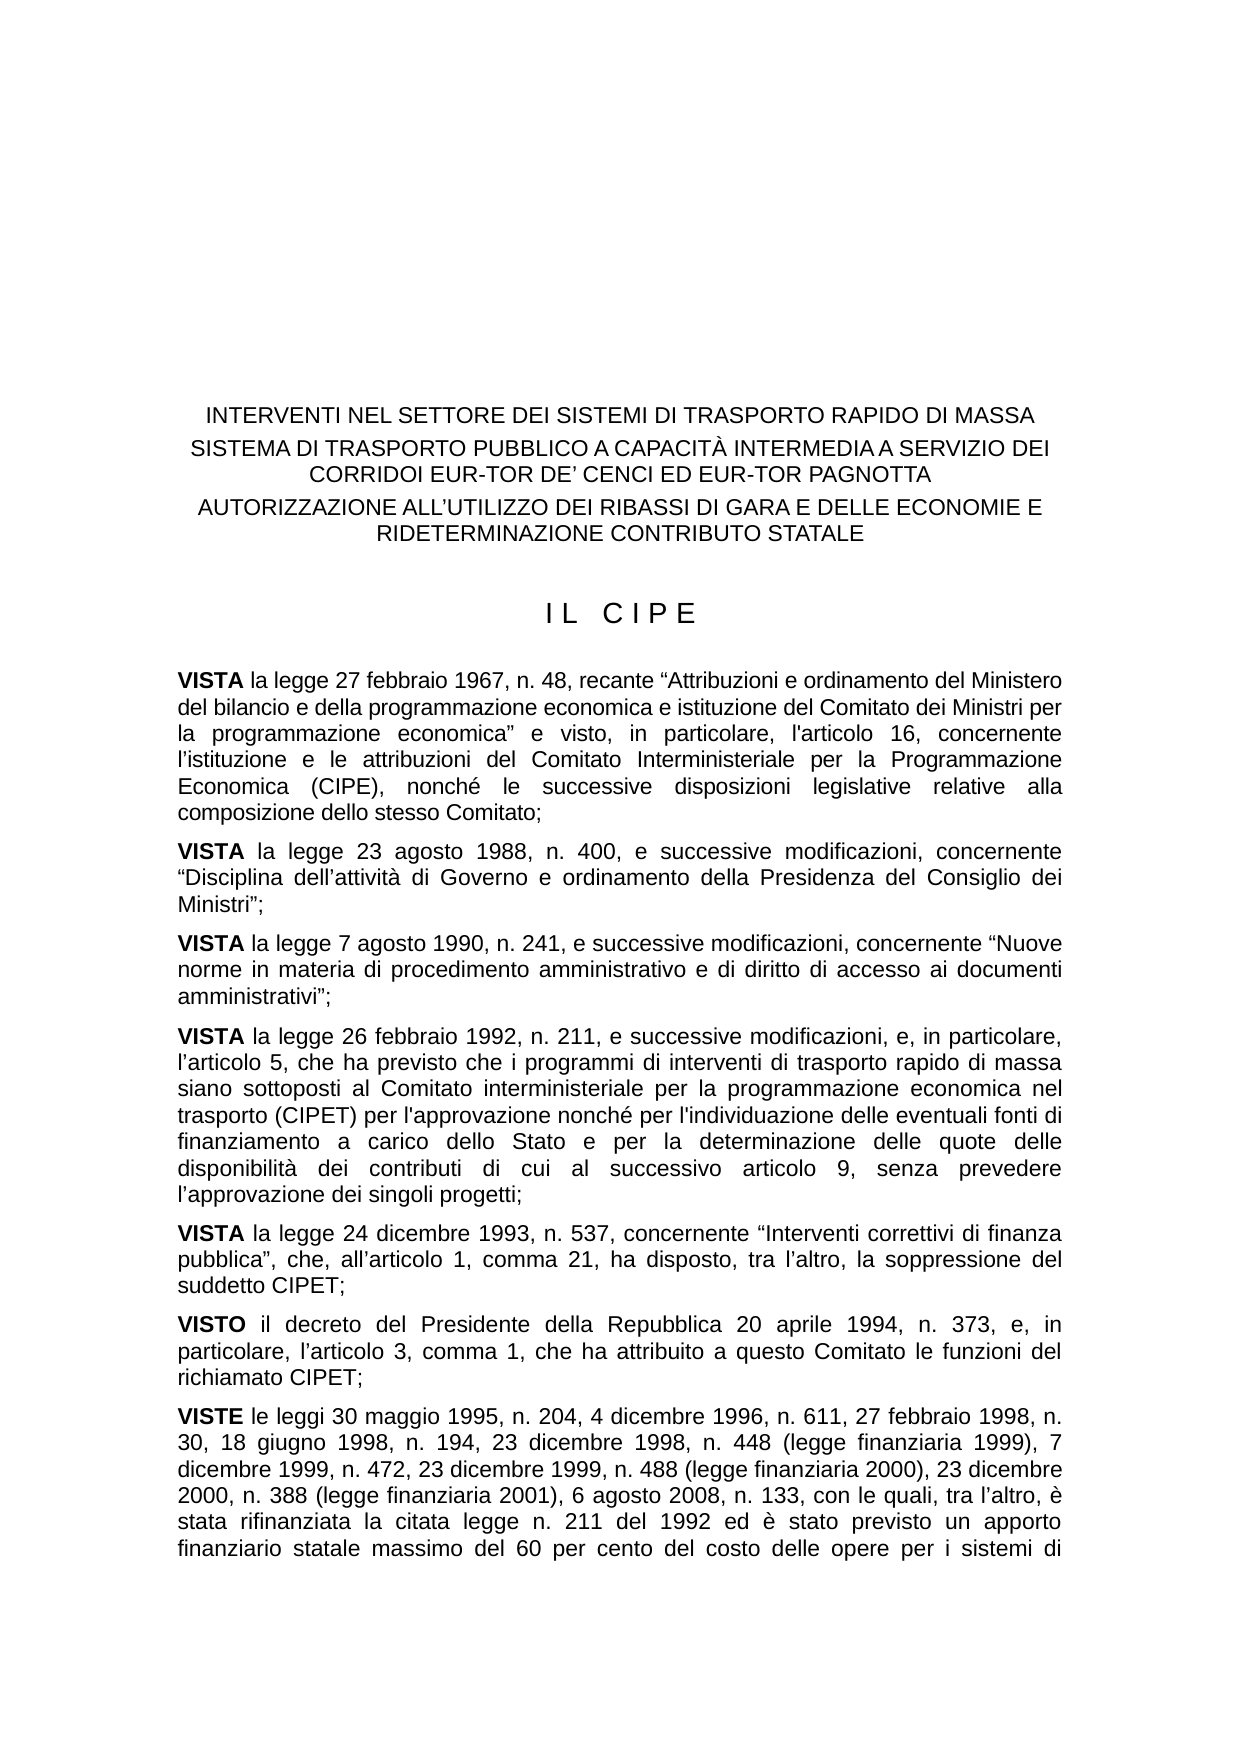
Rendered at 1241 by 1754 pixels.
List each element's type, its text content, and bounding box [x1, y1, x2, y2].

text VISTO il decreto del Presidente della Repubblica 20 aprile 1994, n. 373, e, in particolare, l’articolo 3, comma 1, che ha attribuito a questo Comitato le funzioni del richiamato CIPET; [177, 1311, 1063, 1390]
text VISTA la legge 27 febbraio 1967, n. 48, recante “Attribuzioni e ordinamento del Ministero del bilancio e della programmazione economica e istituzione del Comitato dei Ministri per la programmazione economica” e visto, in particolare, l'articolo 16, concernente l’istituzione e le attribuzioni del Comitato Interministeriale per la Programmazione Economica (CIPE), nonché le successive disposizioni legislative relative alla composizione dello stesso Comitato; [177, 667, 1063, 825]
text INTERVENTI NEL SETTORE DEI SISTEMI DI TRASPORTO RAPIDO DI MASSA [177, 402, 1063, 428]
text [177, 1403, 1063, 1561]
text AUTORIZZAZIONE ALL’UTILIZZO DEI RIBASSI DI GARA E DELLE ECONOMIE E RIDETERMINAZIONE CONTRIBUTO STATALE [177, 493, 1063, 546]
text VISTA la legge 23 agosto 1988, n. 400, e successive modificazioni, concernente “Disciplina dell’attività di Governo e ordinamento della Presidenza del Consiglio dei Ministri”; [177, 838, 1063, 917]
text VISTA la legge , n. 211, e successive modificazioni, e, in particolare, l’articolo 5, che ha previsto che i programmi di interventi di trasporto rapido di massa siano sottoposti al Comitato interministeriale per la programmazione economica nel trasporto (CIPET) per l'approvazione nonché per l'individuazione delle eventuali fonti di finanziamento a carico dello Stato e per la determinazione delle quote delle disponibilità dei contributi di cui al successivo articolo 9, senza prevedere l’approvazione dei singoli progetti; [177, 1023, 1063, 1207]
subtitle IL CIPE [177, 596, 1063, 630]
text sistema di trasporto pubblico a capacità intermedia a servizio dei corridoi Eur-Tor de’ Cenci ed Eur-Tor Pagnotta [177, 434, 1063, 487]
text VISTA la legge 7 agosto 1990, n. 241, e successive modificazioni, concernente “Nuove norme in materia di procedimento amministrativo e di diritto di accesso ai documenti amministrativi”; [177, 929, 1063, 1010]
text VISTA la legge 24 dicembre 1993, n. 537, concernente “Interventi correttivi di finanza pubblica”, che, all’articolo 1, comma 21, ha disposto, tra l’altro, la soppressione del suddetto CIPET; [177, 1220, 1063, 1299]
